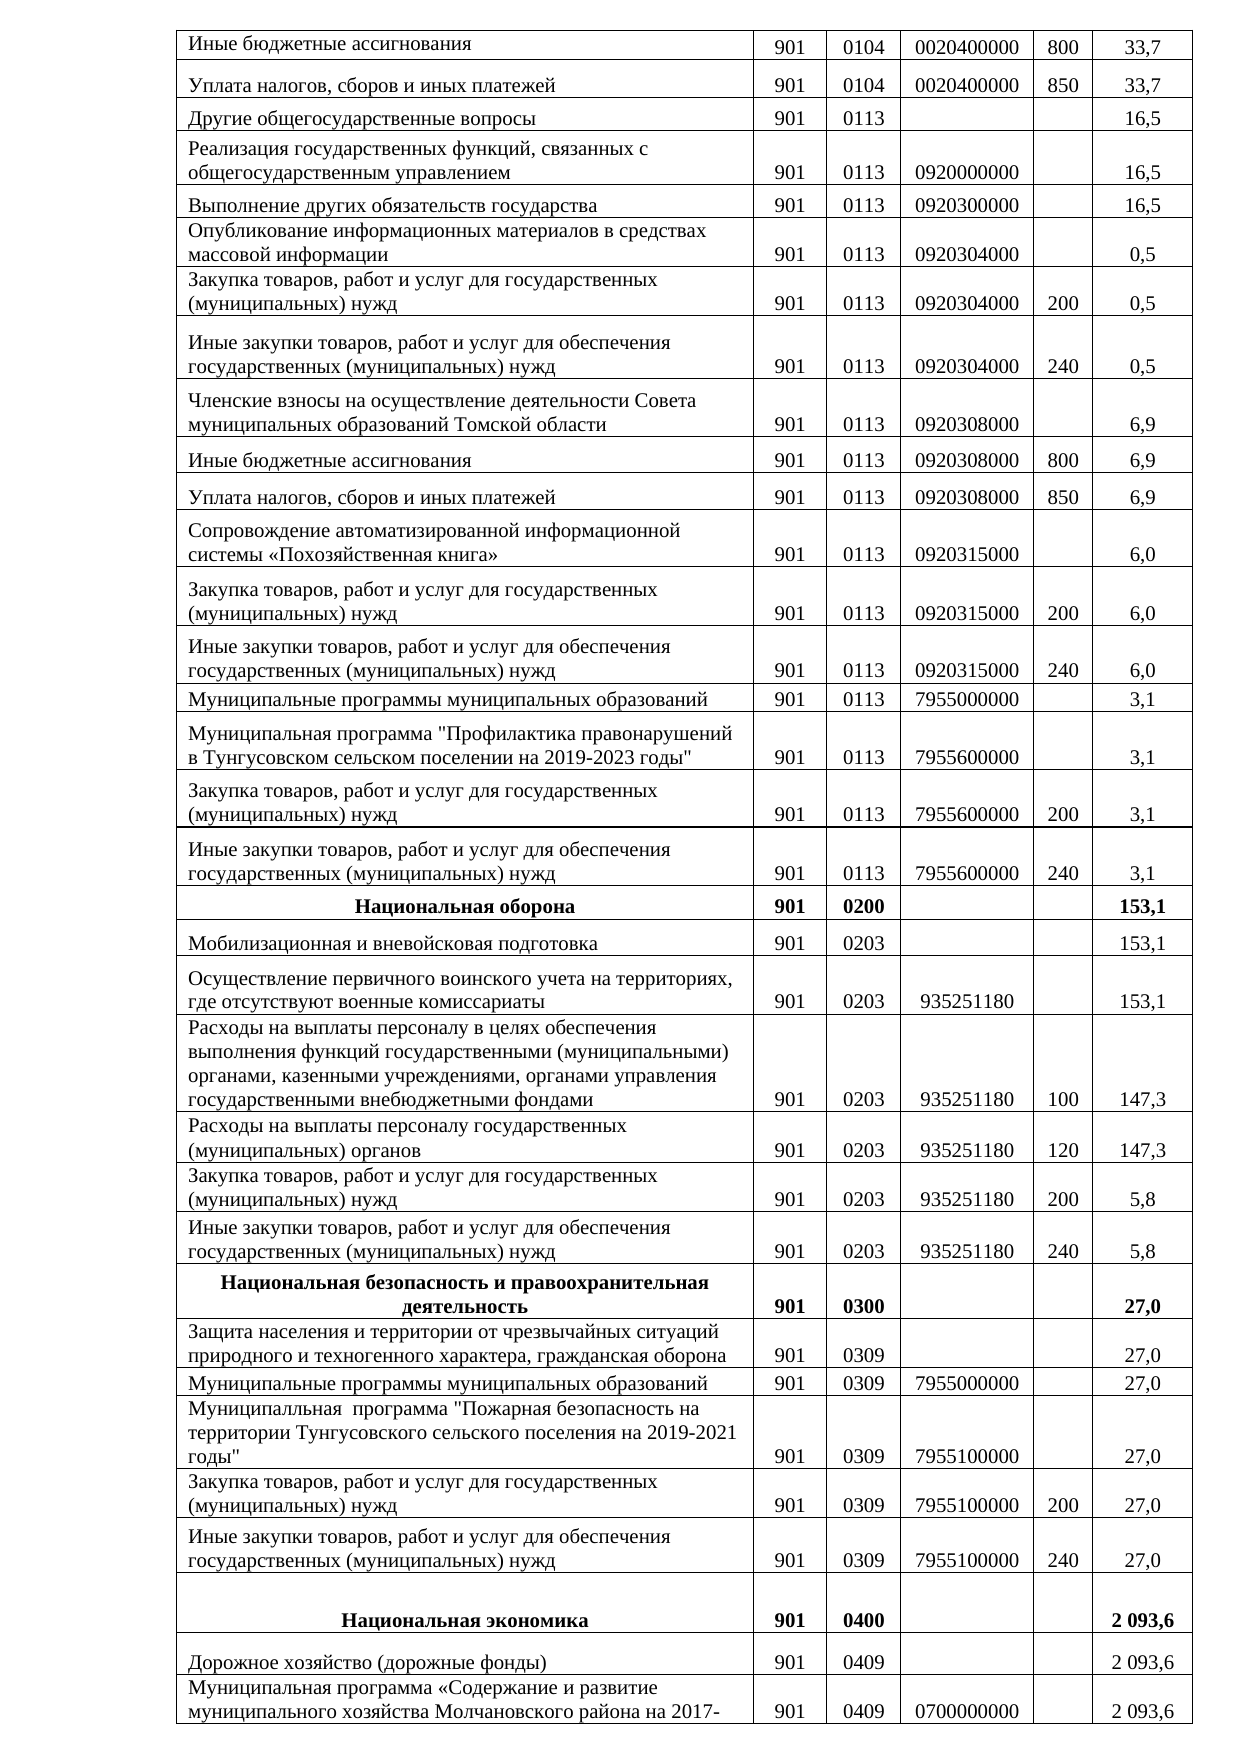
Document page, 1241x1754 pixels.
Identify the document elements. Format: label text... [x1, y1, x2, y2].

table_cell 901 [754, 1633, 826, 1674]
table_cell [177, 1675, 753, 1723]
table_cell Национальная экономика [177, 1573, 753, 1632]
table_cell 2 093,6 [1093, 1633, 1192, 1674]
table_cell 901 [754, 1319, 826, 1367]
table_cell 901 [754, 1368, 826, 1395]
table_cell Членские взносы на осуществление деятельности Совета муниципальных образований Томской области [177, 379, 753, 436]
table_cell 0113 [827, 437, 900, 472]
table_cell 27,0 [1093, 1396, 1192, 1468]
table_cell 0104 [827, 60, 900, 97]
table_cell 0920315000 [901, 510, 1033, 566]
table_cell [1034, 1396, 1092, 1468]
table_cell 0920000000 [901, 131, 1033, 184]
table_cell Иные закупки товаров, работ и услуг для обеспечения государственных (муниципальных) нужд [177, 1212, 753, 1263]
table_cell 0203 [827, 1163, 900, 1211]
table_cell 5,8 [1093, 1212, 1192, 1263]
table_cell Закупка товаров, работ и услуг для государственных (муниципальных) нужд [177, 1163, 753, 1211]
table_cell Иные закупки товаров, работ и услуг для обеспечения государственных (муниципальных) нужд [177, 1518, 753, 1572]
table_cell [1034, 1573, 1092, 1632]
table_cell 0113 [827, 770, 900, 826]
table_cell [901, 1573, 1033, 1632]
table_cell 16,5 [1093, 131, 1192, 184]
table_cell 901 [754, 185, 826, 217]
table_cell [1034, 956, 1092, 1013]
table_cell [177, 1469, 753, 1517]
table_cell 0309 [827, 1319, 900, 1367]
table_cell 6,9 [1093, 473, 1192, 509]
table_cell 0113 [827, 626, 900, 682]
table_cell 0113 [827, 684, 900, 711]
table_cell 200 [1034, 1163, 1092, 1211]
table_cell 901 [754, 1212, 826, 1263]
table_cell 16,5 [1093, 98, 1192, 129]
table_cell [1034, 218, 1092, 266]
table_cell 200 [1034, 770, 1092, 826]
table_cell 100 [1034, 1015, 1092, 1111]
table_cell 901 [754, 1469, 826, 1517]
table_cell 0113 [827, 510, 900, 566]
table_cell 901 [754, 770, 826, 826]
table_cell 901 [754, 510, 826, 566]
table_cell 33,7 [1093, 31, 1192, 59]
table_cell [901, 1264, 1033, 1318]
table_cell 0309 [827, 1518, 900, 1572]
table_cell 16,5 [1093, 185, 1192, 217]
table_cell 935251180 [901, 1163, 1033, 1211]
table_cell 0700000000 [901, 1675, 1033, 1723]
table_cell 901 [754, 31, 826, 59]
table_cell 0104 [827, 31, 900, 59]
table_cell 901 [754, 437, 826, 472]
table_cell 0920304000 [901, 316, 1033, 378]
table_cell 200 [1034, 1469, 1092, 1517]
table_cell 5,8 [1093, 1163, 1192, 1211]
table_cell 3,1 [1093, 712, 1192, 769]
table_cell [1034, 1368, 1092, 1395]
table_cell 7955100000 [901, 1396, 1033, 1468]
table_cell Защита населения и территории от чрезвычайных ситуаций природного и техногенного характера, гражданская оборона [177, 1319, 753, 1367]
table_cell 27,0 [1093, 1264, 1192, 1318]
table_cell 800 [1034, 437, 1092, 472]
table_cell Дорожное хозяйство (дорожные фонды) [177, 1633, 753, 1674]
table_cell 901 [754, 316, 826, 378]
table_cell 901 [754, 60, 826, 97]
table_cell 0920315000 [901, 567, 1033, 625]
table_cell 901 [754, 956, 826, 1013]
table_cell 0020400000 [901, 60, 1033, 97]
table_cell 3,1 [1093, 828, 1192, 885]
table_cell 240 [1034, 626, 1092, 682]
table_cell 0409 [827, 1633, 900, 1674]
table_cell 0920304000 [901, 218, 1033, 266]
table_cell [1034, 1319, 1092, 1367]
table_cell 0,5 [1093, 218, 1192, 266]
table_cell Выполнение других обязательств государства [177, 185, 753, 217]
table_cell 7955000000 [901, 1368, 1033, 1395]
table_cell 147,3 [1093, 1112, 1192, 1162]
table_cell 0113 [827, 98, 900, 129]
table_cell [1034, 1264, 1092, 1318]
table_cell Иные закупки товаров, работ и услуг для обеспечения государственных (муниципальных) нужд [177, 626, 753, 682]
table_cell 0113 [827, 316, 900, 378]
table_cell 240 [1034, 828, 1092, 885]
table_cell 0920300000 [901, 185, 1033, 217]
table_cell 0113 [827, 185, 900, 217]
table_cell 901 [754, 626, 826, 682]
table_cell 33,7 [1093, 60, 1192, 97]
table_cell [901, 1633, 1033, 1674]
table_cell 153,1 [1093, 886, 1192, 918]
table_cell 0020400000 [901, 31, 1033, 59]
table_cell 27,0 [1093, 1319, 1192, 1367]
table_cell 901 [754, 886, 826, 918]
table_cell [1034, 185, 1092, 217]
table_cell 0309 [827, 1368, 900, 1395]
table_cell 0409 [827, 1675, 900, 1723]
table_cell 901 [754, 1163, 826, 1211]
table_cell Муниципалльная программа "Пожарная безопасность на территории Тунгусовского сельского поселения на 2019-2021 годы" [177, 1396, 753, 1468]
table_cell [901, 98, 1033, 129]
table_cell 901 [754, 712, 826, 769]
table_cell 0300 [827, 1264, 900, 1318]
table_cell 153,1 [1093, 956, 1192, 1013]
table_cell 901 [754, 684, 826, 711]
table_cell Закупка товаров, работ и услуг для государственных (муниципальных) нужд [177, 770, 753, 826]
table_cell 0920308000 [901, 437, 1033, 472]
table_cell 901 [754, 828, 826, 885]
table_cell 901 [754, 1518, 826, 1572]
table_cell Иные закупки товаров, работ и услуг для обеспечения государственных (муниципальных) нужд [177, 316, 753, 378]
table_cell 0203 [827, 956, 900, 1013]
table_cell 0203 [827, 920, 900, 955]
table_cell 240 [1034, 1518, 1092, 1572]
table_cell 7955100000 [901, 1469, 1033, 1517]
table_cell [901, 886, 1033, 918]
table_cell [1034, 98, 1092, 129]
table_cell 3,1 [1093, 684, 1192, 711]
table_cell Иные бюджетные ассигнования [177, 31, 753, 59]
table_cell 800 [1034, 31, 1092, 59]
table_cell 0113 [827, 267, 900, 315]
table_cell Закупка товаров, работ и услуг для государственных (муниципальных) нужд [177, 267, 753, 315]
table_cell 7955600000 [901, 712, 1033, 769]
table_cell 6,0 [1093, 510, 1192, 566]
table_cell 7955100000 [901, 1518, 1033, 1572]
table_cell 27,0 [1093, 1368, 1192, 1395]
table_cell 0113 [827, 828, 900, 885]
table_cell Муниципальные программы муниципальных образований [177, 684, 753, 711]
table_cell Иные закупки товаров, работ и услуг для обеспечения государственных (муниципальных) нужд [177, 828, 753, 885]
table_cell 27,0 [1093, 1469, 1192, 1517]
table_cell 901 [754, 218, 826, 266]
table_cell 0920308000 [901, 379, 1033, 436]
table_cell 6,0 [1093, 567, 1192, 625]
table_cell Опубликование информационных материалов в средствах массовой информации [177, 218, 753, 266]
table_cell Национальная безопасность и правоохранительная деятельность [177, 1264, 753, 1318]
table_cell 901 [754, 379, 826, 436]
table_cell 200 [1034, 267, 1092, 315]
table_cell 850 [1034, 60, 1092, 97]
table_cell [1034, 1633, 1092, 1674]
table_cell 901 [754, 98, 826, 129]
table_cell Мобилизационная и вневойсковая подготовка [177, 920, 753, 955]
table_cell 901 [754, 131, 826, 184]
table_cell 901 [754, 1675, 826, 1723]
table_cell [901, 920, 1033, 955]
table_cell 0200 [827, 886, 900, 918]
table_cell 935251180 [901, 1015, 1033, 1111]
table_cell 240 [1034, 1212, 1092, 1263]
table_cell 0309 [827, 1469, 900, 1517]
table_cell 901 [754, 1573, 826, 1632]
table_cell 0113 [827, 379, 900, 436]
table_cell 935251180 [901, 1212, 1033, 1263]
table_cell 0920304000 [901, 267, 1033, 315]
table_cell 901 [754, 1015, 826, 1111]
table_cell 0113 [827, 131, 900, 184]
table_cell 6,9 [1093, 437, 1192, 472]
table_cell 240 [1034, 316, 1092, 378]
table_cell Реализация государственных функций, связанных с общегосударственным управлением [177, 131, 753, 184]
table_cell Закупка товаров, работ и услуг для государственных (муниципальных) нужд [177, 567, 753, 625]
table_cell 0309 [827, 1396, 900, 1468]
table_cell 0,5 [1093, 267, 1192, 315]
table_cell [1034, 131, 1092, 184]
table_cell 850 [1034, 473, 1092, 509]
table_cell 0203 [827, 1015, 900, 1111]
table_cell [1034, 920, 1092, 955]
table_cell [1034, 886, 1092, 918]
table_cell Муниципальная программа "Профилактика правонарушений в Тунгусовском сельском поселении на 2019-2023 годы" [177, 712, 753, 769]
table_cell 0113 [827, 567, 900, 625]
table_cell Иные бюджетные ассигнования [177, 437, 753, 472]
table_cell 901 [754, 567, 826, 625]
table_cell Национальная оборона [177, 886, 753, 918]
table_cell Расходы на выплаты персоналу государственных (муниципальных) органов [177, 1112, 753, 1162]
table_cell 147,3 [1093, 1015, 1192, 1111]
table_cell 200 [1034, 567, 1092, 625]
table_cell 0203 [827, 1112, 900, 1162]
table_cell Муниципальные программы муниципальных образований [177, 1368, 753, 1395]
table_cell 6,9 [1093, 379, 1192, 436]
table_cell [1034, 379, 1092, 436]
table_cell 27,0 [1093, 1518, 1192, 1572]
table_cell 935251180 [901, 956, 1033, 1013]
table_cell 0,5 [1093, 316, 1192, 378]
table_cell 7955000000 [901, 684, 1033, 711]
table_cell Уплата налогов, сборов и иных платежей [177, 473, 753, 509]
table_cell 0113 [827, 712, 900, 769]
table_cell 0113 [827, 218, 900, 266]
table_cell 901 [754, 920, 826, 955]
table_cell 6,0 [1093, 626, 1192, 682]
table_cell 901 [754, 1264, 826, 1318]
table_cell Расходы на выплаты персоналу в целях обеспечения выполнения функций государственными (муниципальными) органами, казенными учреждениями, органами управления государственными внебюджетными фондами [177, 1015, 753, 1111]
table_cell [1034, 1675, 1092, 1723]
table_cell 901 [754, 473, 826, 509]
table_cell [1034, 712, 1092, 769]
table_cell [901, 1319, 1033, 1367]
table_cell 3,1 [1093, 770, 1192, 826]
table_cell 2 093,6 [1093, 1675, 1192, 1723]
table_cell [1034, 510, 1092, 566]
table_cell Сопровождение автоматизированной информационной системы «Похозяйственная книга» [177, 510, 753, 566]
table_cell 7955600000 [901, 770, 1033, 826]
table_cell 0113 [827, 473, 900, 509]
table_cell Другие общегосударственные вопросы [177, 98, 753, 129]
table_cell 0920315000 [901, 626, 1033, 682]
table_cell 935251180 [901, 1112, 1033, 1162]
table_cell 2 093,6 [1093, 1573, 1192, 1632]
table_cell Осуществление первичного воинского учета на территориях, где отсутствуют военные комиссариаты [177, 956, 753, 1013]
table_cell 901 [754, 1396, 826, 1468]
table_cell 7955600000 [901, 828, 1033, 885]
table_cell 901 [754, 1112, 826, 1162]
table_cell 0920308000 [901, 473, 1033, 509]
table_cell 0400 [827, 1573, 900, 1632]
table_cell Уплата налогов, сборов и иных платежей [177, 60, 753, 97]
table_cell [1034, 684, 1092, 711]
table_cell 0203 [827, 1212, 900, 1263]
table_cell 120 [1034, 1112, 1092, 1162]
table_cell 153,1 [1093, 920, 1192, 955]
table_cell 901 [754, 267, 826, 315]
